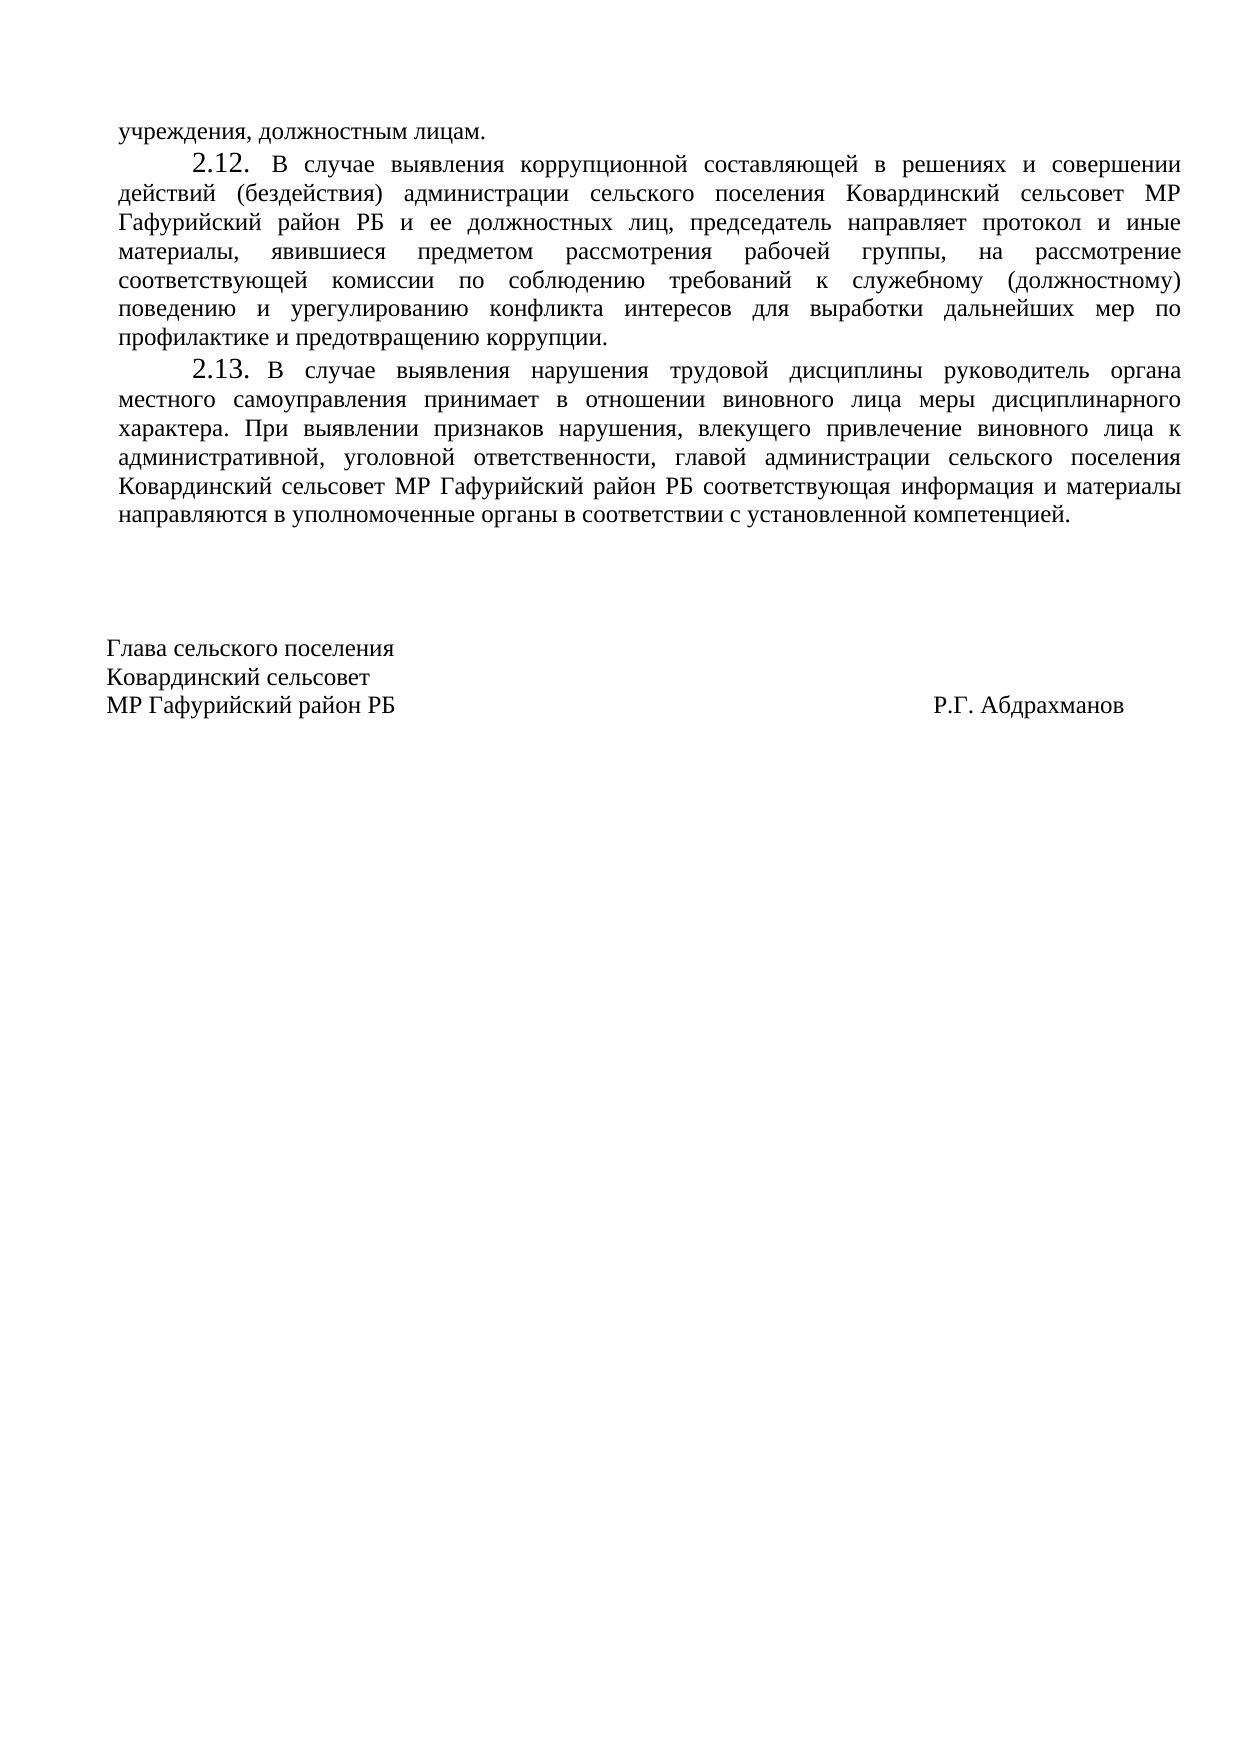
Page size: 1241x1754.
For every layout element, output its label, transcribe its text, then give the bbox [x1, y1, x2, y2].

text учреждения, должностным лицам. [118, 116, 1198, 145]
list В случае выявления коррупционной составляющей в решениях и совершении действий (бездействия) администрации сельского поселения Ковардинский сельсовет МР Гафурийский район РБ и ее должностных лиц, председатель направляет протокол и иные материалы, явившиеся предметом рассмотрения рабочей группы, на рассмотрение соответствующей комиссии по соблюдению требований к служебному (должностному) поведению и урегулированию конфликта интересов для выработки дальнейших мер по профилактике и предотвращению коррупции. [118, 145, 1181, 351]
text Глава сельского поселения [106, 633, 1198, 662]
list В случае выявления нарушения трудовой дисциплины руководитель органа местного самоуправления принимает в отношении виновного лица меры дисциплинарного характера. При выявлении признаков нарушения, влекущего привлечение виновного лица к административной, уголовной ответственности, главой администрации сельского поселения Ковардинский сельсовет МР Гафурийский район РБ соответствующая информация и материалы направляются в уполномоченные органы в соответствии с установленной компетенцией. [118, 351, 1181, 528]
text МР Гафурийский район РБ Р.Г. Абдрахманов [106, 690, 1198, 719]
text Ковардинский сельсовет [106, 662, 1198, 690]
